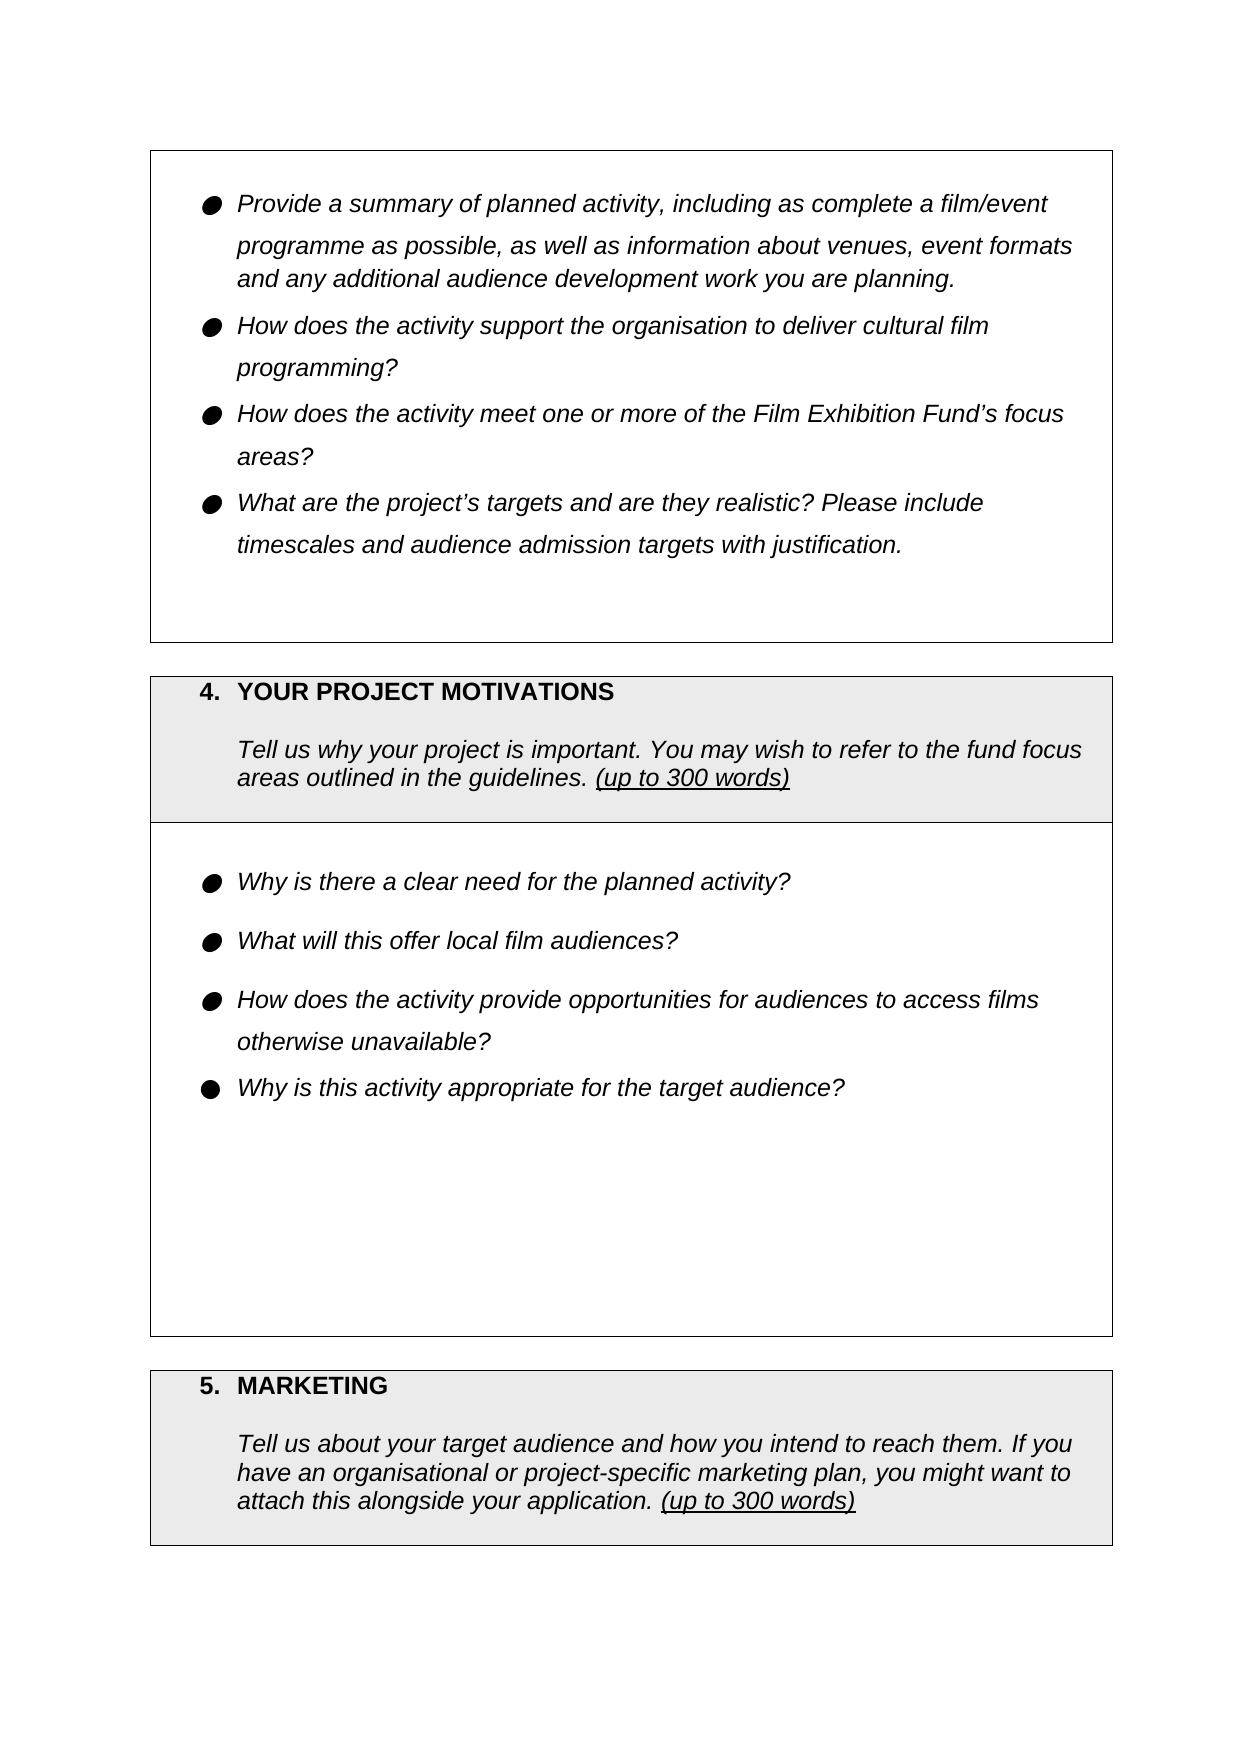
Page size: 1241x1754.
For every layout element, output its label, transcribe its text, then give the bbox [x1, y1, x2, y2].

table_cell Why is there a clear need for the planned activity? What will this offer local film audiences? How does the activity provide opportunities for audiences to access films otherwise unavailable? Why is this activity appropriate for the target audience? [151, 823, 1112, 1336]
table_header MARKETING Tell us about your target audience and how you intend to reach them. If you have an organisational or project-specific marketing plan, you might want to attach this alongside your application. (up to 300 words) [151, 1371, 1112, 1545]
table_header YOUR PROJECT MOTIVATIONS Tell us why your project is important. You may wish to refer to the fund focus areas outlined in the guidelines. (up to 300 words) [151, 677, 1112, 822]
table_cell Provide a summary of planned activity, including as complete a film/event programme as possible, as well as information about venues, event formats and any additional audience development work you are planning. How does the activity support the organisation to deliver cultural film programming? How does the activity meet one or more of the Film Exhibition Fund’s focus areas? What are the project’s targets and are they realistic? Please include timescales and audience admission targets with justification. [151, 151, 1112, 642]
